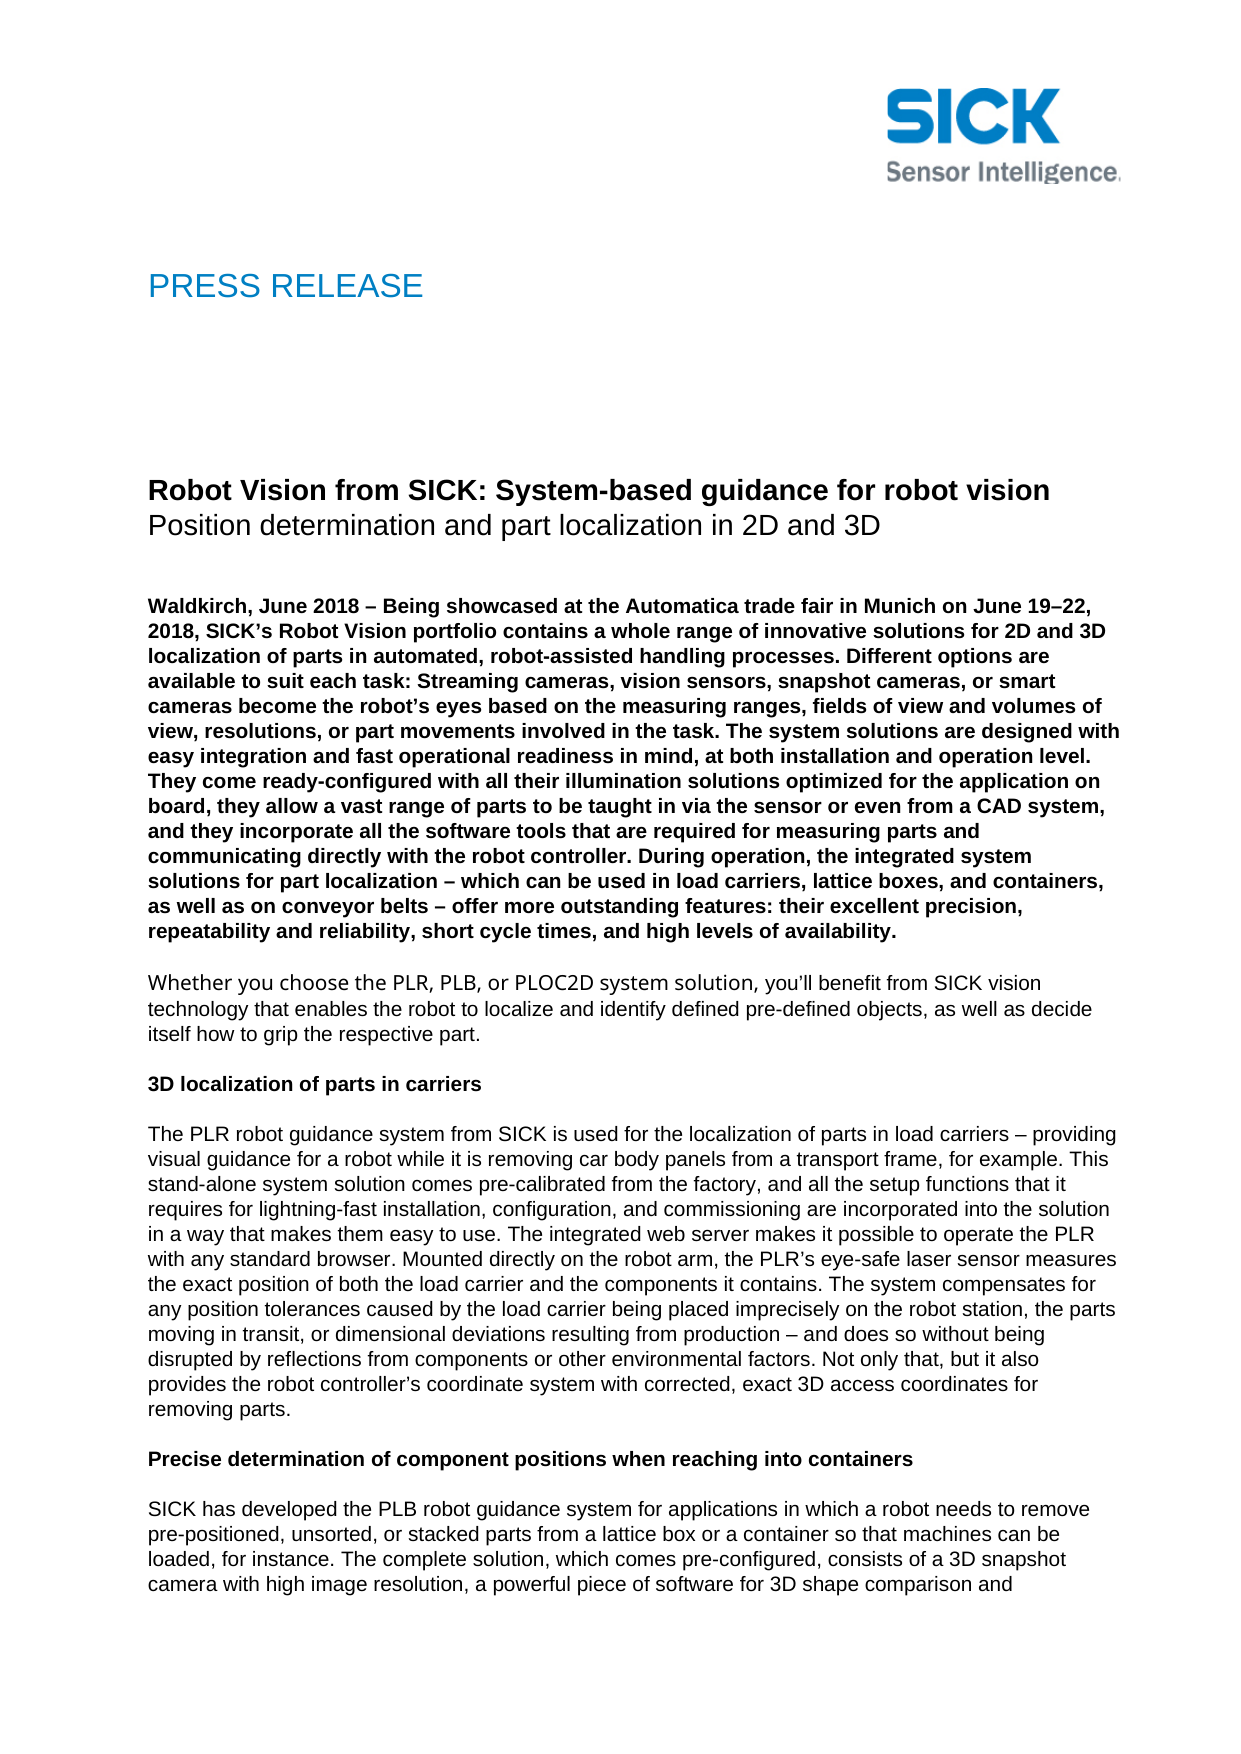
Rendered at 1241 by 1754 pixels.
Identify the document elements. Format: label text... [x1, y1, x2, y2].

text The PLR robot guidance system from SICK is used for the localization of parts in load carriers – providing visual guidance for a robot while it is removing car body panels from a transport frame, for example. This stand-alone system solution comes pre-calibrated from the factory, and all the setup functions that it requires for lightning-fast installation, configuration, and commissioning are incorporated into the solution in a way that makes them easy to use. The integrated web server makes it possible to operate the PLR with any standard browser. Mounted directly on the robot arm, the PLR’s eye-safe laser sensor measures the exact position of both the load carrier and the components it contains. The system compensates for any position tolerances caused by the load carrier being placed imprecisely on the robot station, the parts moving in transit, or dimensional deviations resulting from production – and does so without being disrupted by reflections from components or other environmental factors. Not only that, but it also provides the robot controller’s coordinate system with corrected, exact 3D access coordinates for removing parts. [148, 1121, 1122, 1421]
text Precise determination of component positions when reaching into containers [148, 1446, 1122, 1471]
subtitle Robot Vision from SICK: System-based guidance for robot vision [148, 266, 1122, 508]
text Whether you choose the PLR, PLB, or PLOC2D system solution, you’ll benefit from SICK vision technology that enables the robot to localize and identify defined pre-defined objects, as well as decide itself how to grip the respective part. [148, 968, 1122, 1046]
text 3D localization of parts in carriers [148, 1071, 1122, 1096]
picture [886, 88, 1120, 183]
text Waldkirch, June 2018 – Being showcased at the Automatica trade fair in Munich on June 19–22, 2018, SICK’s Robot Vision portfolio contains a whole range of innovative solutions for 2D and 3D localization of parts in automated, robot-assisted handling processes. Different options are available to suit each task: Streaming cameras, vision sensors, snapshot cameras, or smart cameras become the robot’s eyes based on the measuring ranges, fields of view and volumes of view, resolutions, or part movements involved in the task. The system solutions are designed with easy integration and fast operational readiness in mind, at both installation and operation level. They come ready-configured with all their illumination solutions optimized for the application on board, they allow a vast range of parts to be taught in via the sensor or even from a CAD system, and they incorporate all the software tools that are required for measuring parts and communicating directly with the robot controller. During operation, the integrated system solutions for part localization – which can be used in load carriers, lattice boxes, and containers, as well as on conveyor belts – offer more outstanding features: their excellent precision, repeatability and reliability, short cycle times, and high levels of availability. [148, 593, 1122, 943]
subtitle Position determination and part localization in 2D and 3D [148, 508, 1122, 543]
